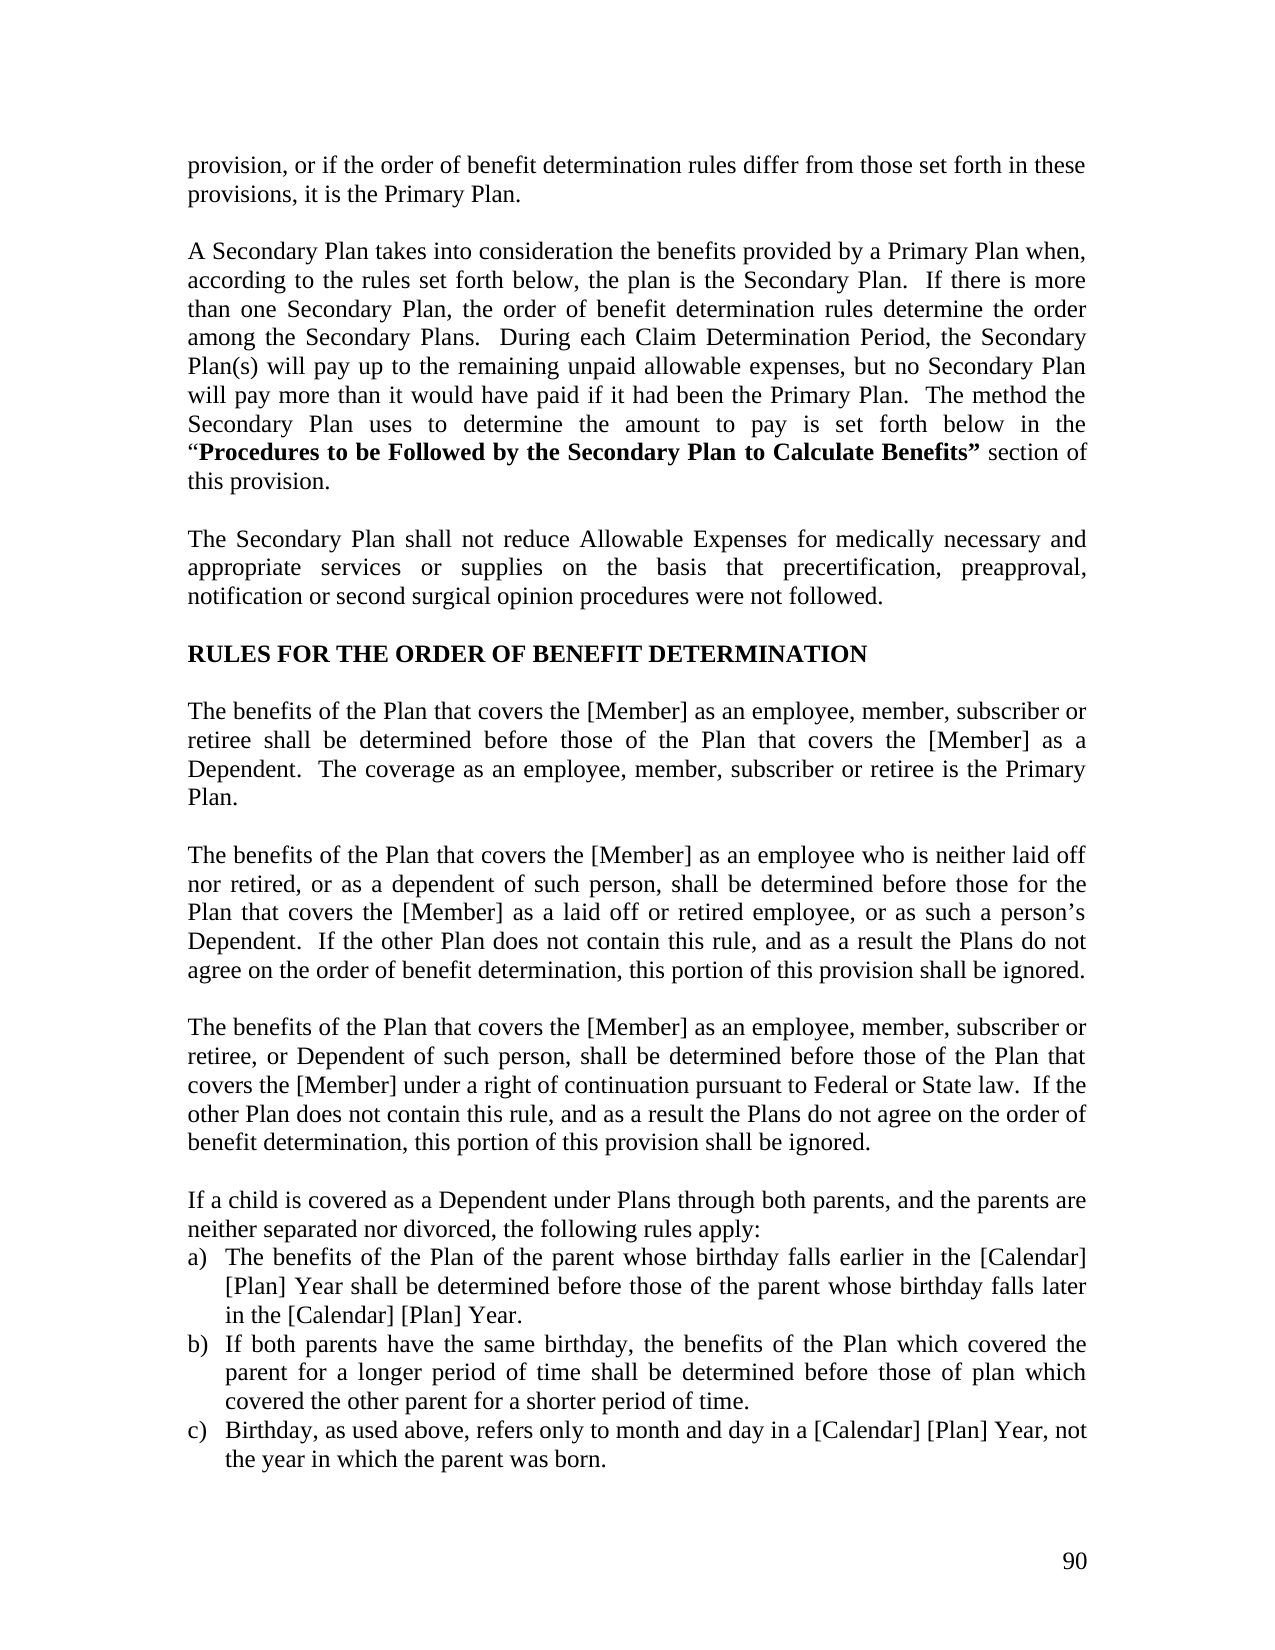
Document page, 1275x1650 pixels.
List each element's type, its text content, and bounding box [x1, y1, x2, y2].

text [187, 150, 1087, 207]
list The benefits of the Plan of the parent whose birthday falls earlier in the [Calendar] [Plan] Year shall be determined before those of the parent whose birthday falls later in the [Calendar] [Plan] Year. [187, 1242, 1087, 1329]
list If both parents have the same birthday, the benefits of the Plan which covered the parent for a longer period of time shall be determined before those of plan which covered the other parent for a shorter period of time. [187, 1329, 1087, 1415]
text A Secondary Plan takes into consideration the benefits provided by a Primary Plan when, according to the rules set forth below, the plan is the Secondary Plan. If there is more than one Secondary Plan, the order of benefit determination rules determine the order among the Secondary Plans. During each Claim Determination Period, the Secondary Plan(s) will pay up to the remaining unpaid allowable expenses, but no Secondary Plan will pay more than it would have paid if it had been the Primary Plan. The method the Secondary Plan uses to determine the amount to pay is set forth below in the “Procedures to be Followed by the Secondary Plan to Calculate Benefits” section of this provision. [187, 236, 1087, 495]
text The Secondary Plan shall not reduce Allowable Expenses for medically necessary and appropriate services or supplies on the basis that precertification, preapproval, notification or second surgical opinion procedures were not followed. [187, 524, 1087, 610]
text The benefits of the Plan that covers the [Member] as an employee who is neither laid off nor retired, or as a dependent of such person, shall be determined before those for the Plan that covers the [Member] as a laid off or retired employee, or as such a person’s Dependent. If the other Plan does not contain this rule, and as a result the Plans do not agree on the order of benefit determination, this portion of this provision shall be ignored. [187, 840, 1087, 984]
text If a child is covered as a Dependent under Plans through both parents, and the parents are neither separated nor divorced, the following rules apply: [187, 1185, 1087, 1242]
text RULES FOR THE ORDER OF BENEFIT DETERMINATION [187, 639, 1087, 667]
list Birthday, as used above, refers only to month and day in a [Calendar] [Plan] Year, not the year in which the parent was born. [187, 1415, 1087, 1472]
text The benefits of the Plan that covers the [Member] as an employee, member, subscriber or retiree, or Dependent of such person, shall be determined before those of the Plan that covers the [Member] under a right of continuation pursuant to Federal or State law. If the other Plan does not contain this rule, and as a result the Plans do not agree on the order of benefit determination, this portion of this provision shall be ignored. [187, 1012, 1087, 1156]
text The benefits of the Plan that covers the [Member] as an employee, member, subscriber or retiree shall be determined before those of the Plan that covers the [Member] as a Dependent. The coverage as an employee, member, subscriber or retiree is the Primary Plan. [187, 696, 1087, 811]
